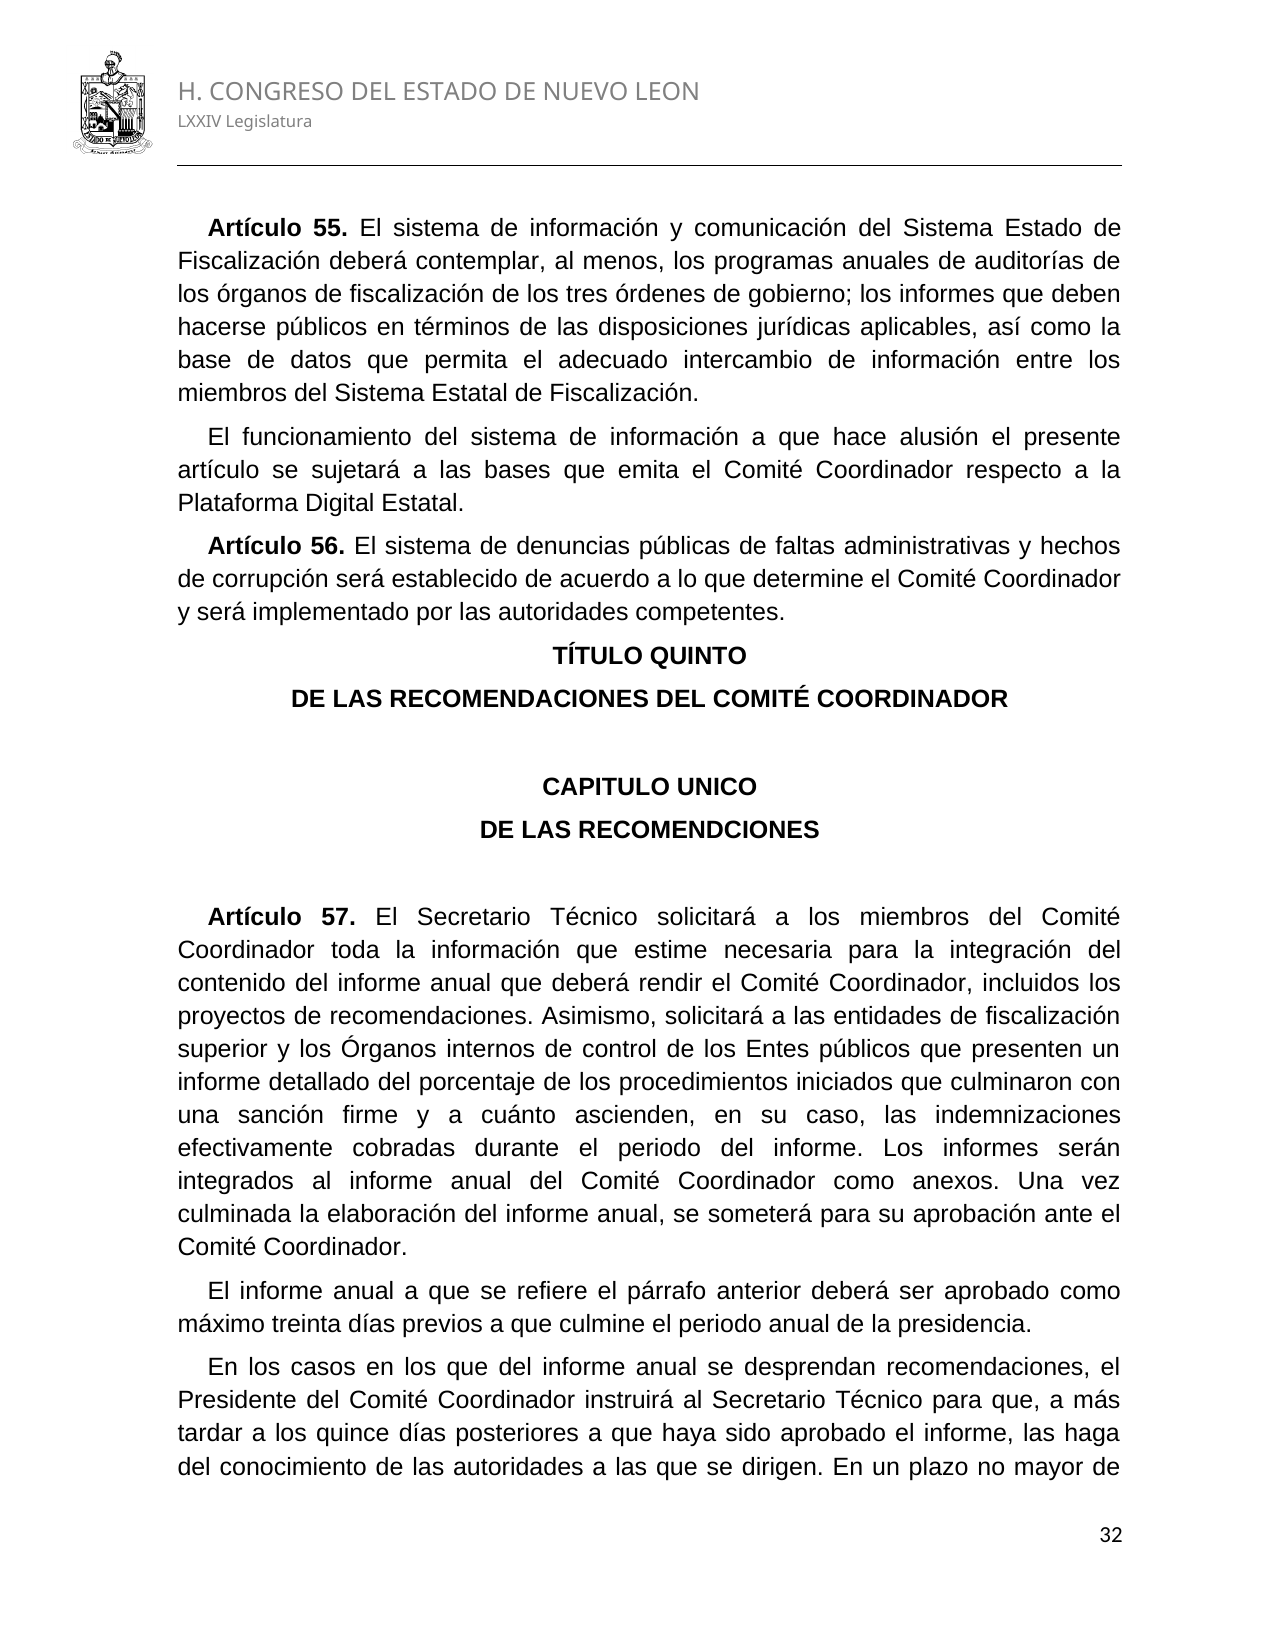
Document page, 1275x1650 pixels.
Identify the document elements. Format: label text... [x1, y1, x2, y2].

text El informe anual a que se refiere el párrafo anterior deberá ser aprobado como máximo treinta días previos a que culmine el periodo anual de la presidencia. [177, 1276, 1122, 1338]
text TÍTULO QUINTO [177, 641, 1122, 669]
text DE LAS RECOMENDCIONES [177, 815, 1122, 844]
text CAPITULO UNICO [177, 771, 1122, 800]
text Artículo 56. El sistema de denuncias públicas de faltas administrativas y hechos de corrupción será establecido de acuerdo a lo que determine el Comité Coordinador y será implementado por las autoridades competentes. [177, 531, 1122, 626]
text Artículo 57. El Secretario Técnico solicitará a los miembros del Comité Coordinador toda la información que estime necesaria para la integración del contenido del informe anual que deberá rendir el Comité Coordinador, incluidos los proyectos de recomendaciones. Asimismo, solicitará a las entidades de fiscalización superior y los Órganos internos de control de los Entes públicos que presenten un informe detallado del porcentaje de los procedimientos iniciados que culminaron con una sanción firme y a cuánto ascienden, en su caso, las indemnizaciones efectivamente cobradas durante el periodo del informe. Los informes serán integrados al informe anual del Comité Coordinador como anexos. Una vez culminada la elaboración del informe anual, se someterá para su aprobación ante el Comité Coordinador. [177, 902, 1122, 1261]
picture [66, 45, 154, 154]
text Artículo 55. El sistema de información y comunicación del Sistema Estado de Fiscalización deberá contemplar, al menos, los programas anuales de auditorías de los órganos de fiscalización de los tres órdenes de gobierno; los informes que deben hacerse públicos en términos de las disposiciones jurídicas aplicables, así como la base de datos que permita el adecuado intercambio de información entre los miembros del Sistema Estatal de Fiscalización. [177, 213, 1122, 407]
text El funcionamiento del sistema de información a que hace alusión el presente artículo se sujetará a las bases que emita el Comité Coordinador respecto a la Plataforma Digital Estatal. [177, 422, 1122, 516]
text DE LAS RECOMENDACIONES DEL COMITÉ COORDINADOR [177, 684, 1122, 713]
